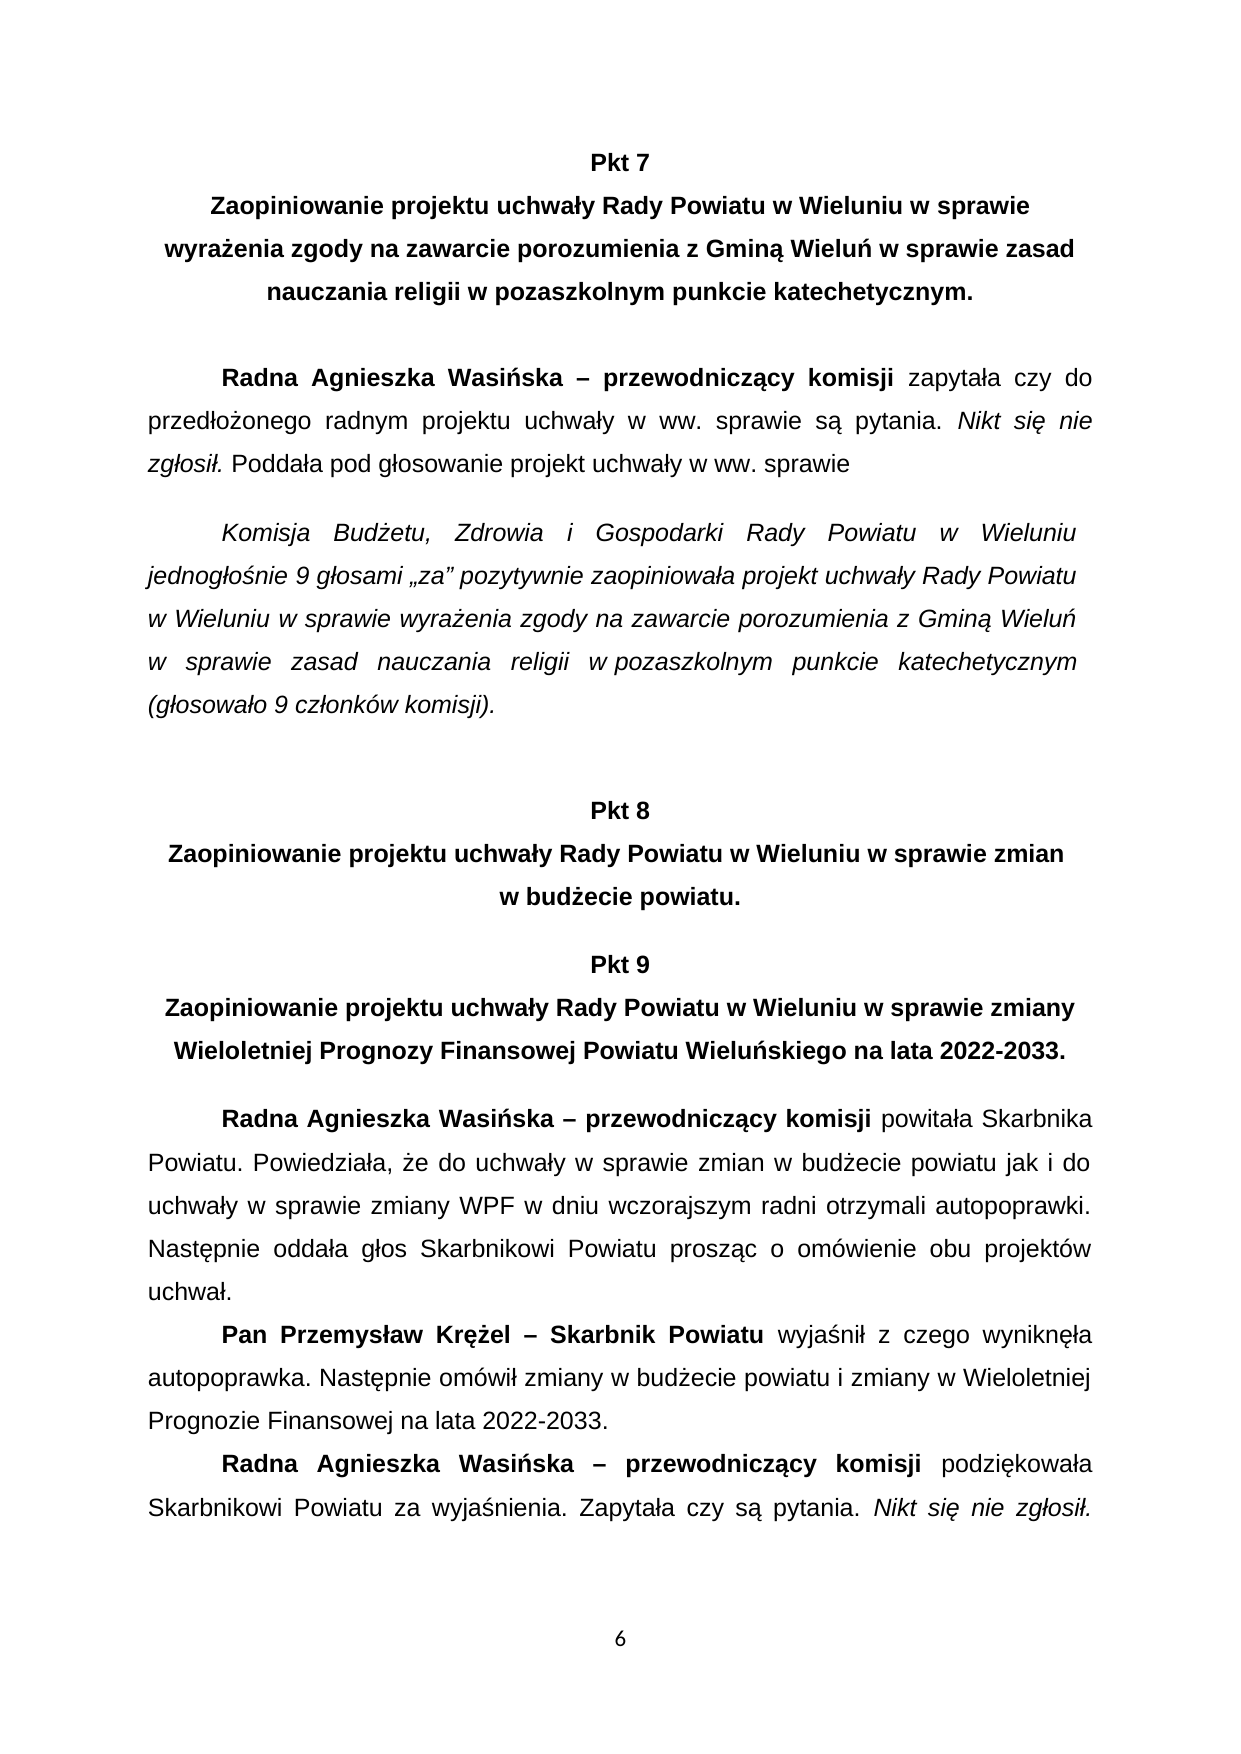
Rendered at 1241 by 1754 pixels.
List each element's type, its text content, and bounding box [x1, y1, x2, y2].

text Pkt 9 [148, 950, 1093, 979]
text Pkt 7 [148, 148, 1093, 176]
text Komisja Budżetu, Zdrowia i Gospodarki Rady Powiatu w Wieluniu jednogłośnie 9 głosami „za” pozytywnie zaopiniowała projekt uchwały Rady Powiatu w Wieluniu w sprawie wyrażenia zgody na zawarcie porozumienia z Gminą Wieluń w sprawie zasad nauczania religii w pozaszkolnym punkcie katechetycznym (głosowało 9 członków komisji). [148, 518, 1078, 719]
text Zaopiniowanie projektu uchwały Rady Powiatu w Wieluniu w sprawie wyrażenia zgody na zawarcie porozumienia z Gminą Wieluń w sprawie zasad nauczania religii w pozaszkolnym punkcie katechetycznym. [148, 191, 1093, 306]
text Zaopiniowanie projektu uchwały Rady Powiatu w Wieluniu w sprawie zmiany Wieloletniej Prognozy Finansowej Powiatu Wieluńskiego na lata 2022-2033. [148, 993, 1093, 1065]
text Radna Agnieszka Wasińska – przewodniczący komisji zapytała czy do przedłożonego radnym projektu uchwały w ww. sprawie są pytania. Nikt się nie zgłosił. Poddała pod głosowanie projekt uchwały w ww. sprawie [148, 363, 1093, 478]
text Pan Przemysław Krężel – Skarbnik Powiatu wyjaśnił z czego wyniknęła autopoprawka. Następnie omówił zmiany w budżecie powiatu i zmiany w Wieloletniej Prognozie Finansowej na lata 2022-2033. [148, 1320, 1093, 1435]
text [148, 1449, 1093, 1521]
text Pkt 8 [148, 796, 1093, 824]
text Radna Agnieszka Wasińska – przewodniczący komisji powitała Skarbnika Powiatu. Powiedziała, że do uchwały w sprawie zmian w budżecie powiatu jak i do uchwały w sprawie zmiany WPF w dniu wczorajszym radni otrzymali autopoprawki. Następnie oddała głos Skarbnikowi Powiatu prosząc o omówienie obu projektów uchwał. [148, 1104, 1093, 1306]
text Zaopiniowanie projektu uchwały Rady Powiatu w Wieluniu w sprawie zmian w budżecie powiatu. [148, 839, 1093, 911]
